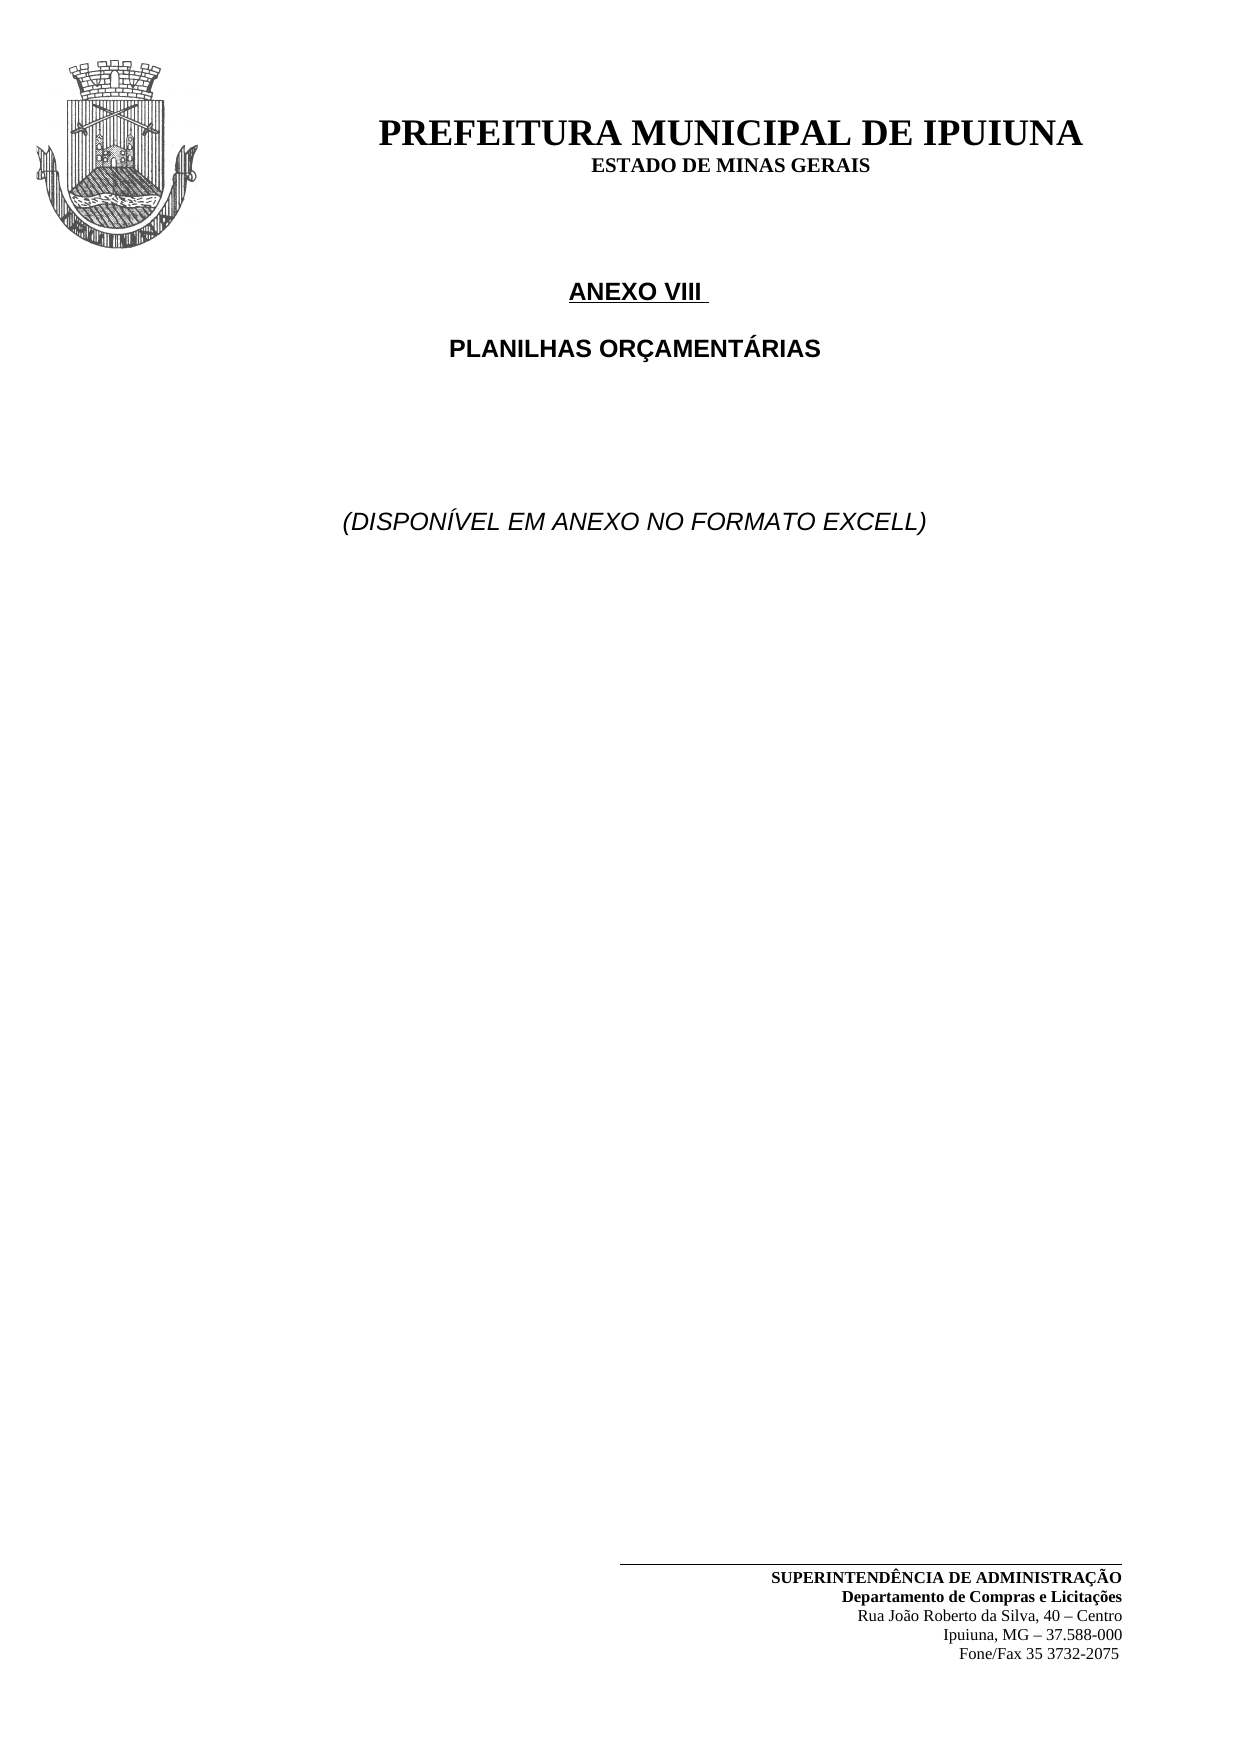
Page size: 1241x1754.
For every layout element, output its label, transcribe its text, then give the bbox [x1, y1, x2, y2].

text ANEXO VIII [148, 277, 1122, 306]
picture [36, 59, 198, 253]
text (DISPONÍVEL EM ANEXO NO FORMATO EXCELL) [148, 507, 1122, 536]
text PLANILHAS ORÇAMENTÁRIAS [148, 334, 1122, 363]
